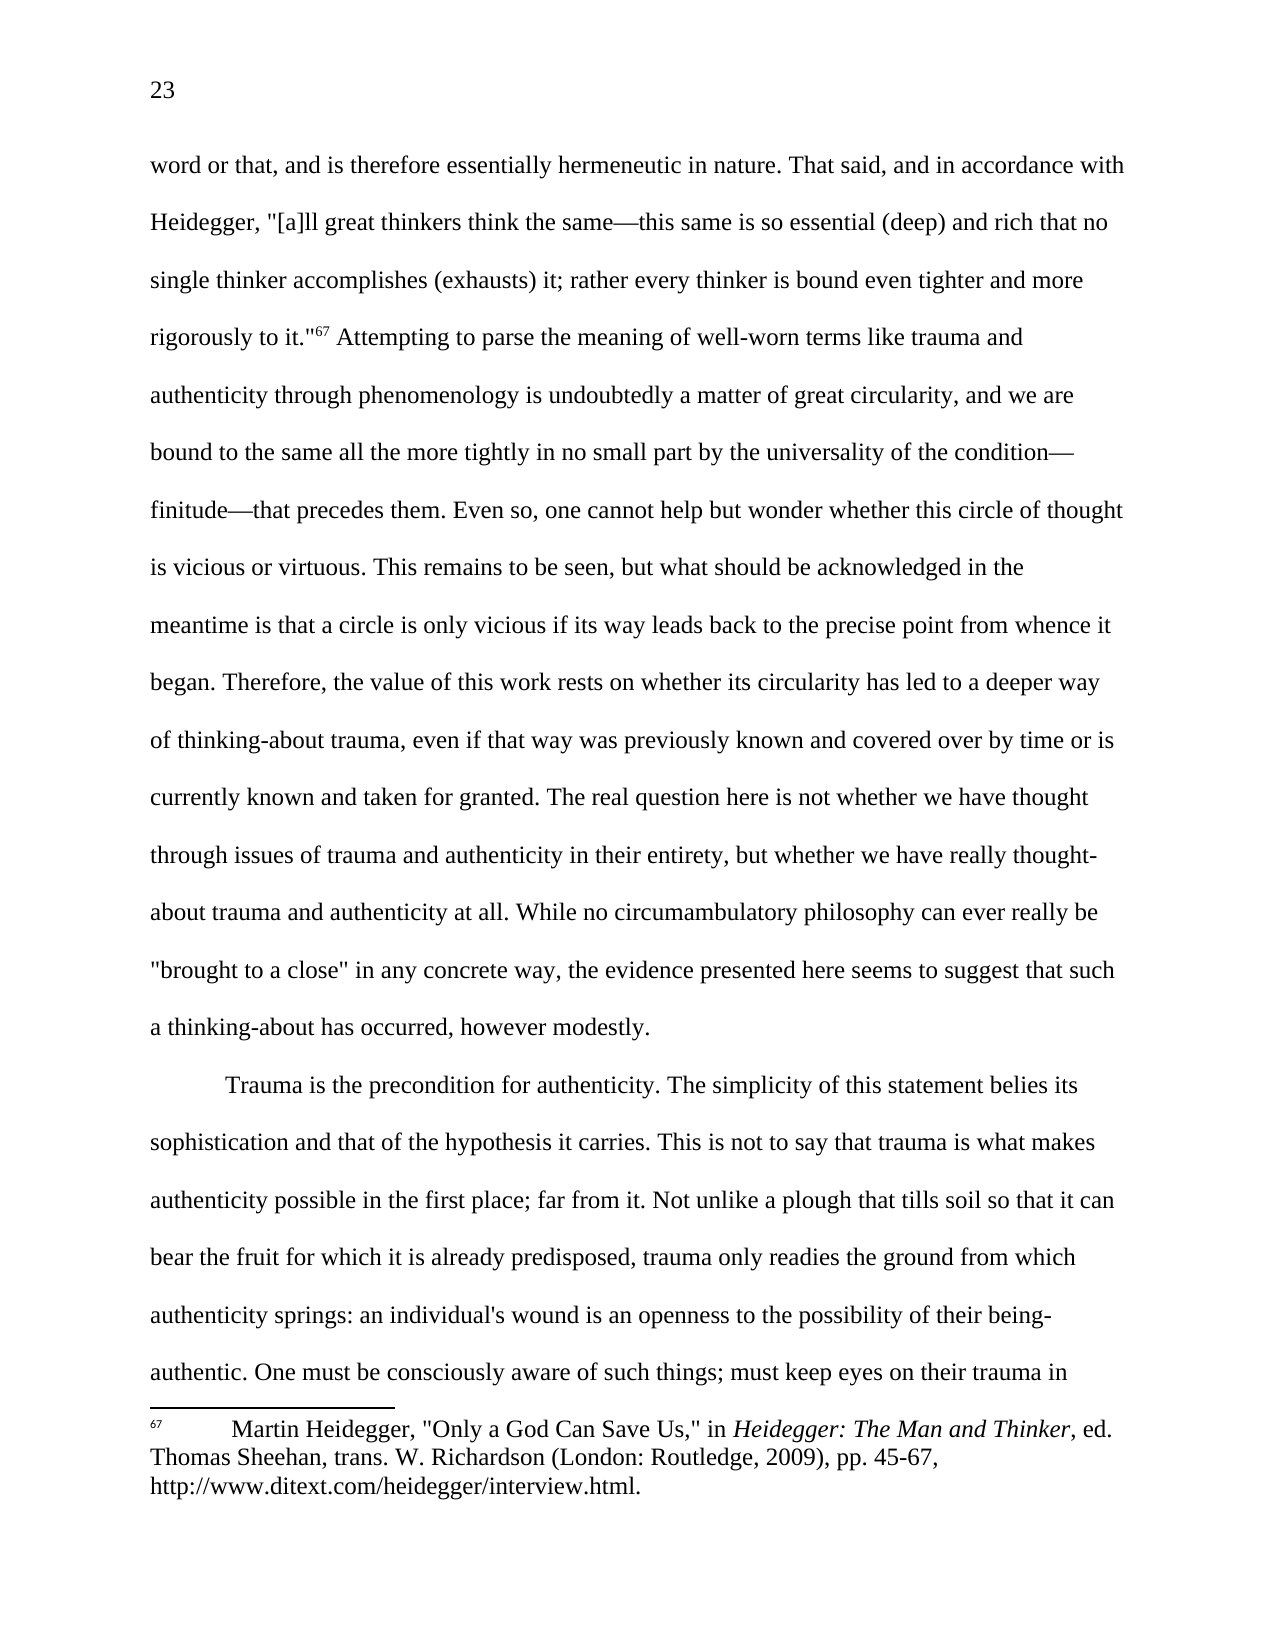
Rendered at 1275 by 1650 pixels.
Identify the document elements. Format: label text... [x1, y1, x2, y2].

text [150, 1070, 1125, 1386]
text To those uninitiated in phenomenological endeavors or those steeped in the calculative tradition of the post-Cartesian sciences, this investigation will undoubtedly come across as little more than a game of circular semantics. Indeed, there is some truth in that claim, especially when one considers that a semantic argument is always an argument about the meaning of this word or that, and is therefore essentially hermeneutic in nature. That said, and in accordance with Heidegger, "[a]ll great thinkers think the same—this same is so essential (deep) and rich that no single thinker accomplishes (exhausts) it; rather every thinker is bound even tighter and more rigorously to it." Attempting to parse the meaning of well-worn terms like trauma and authenticity through phenomenology is undoubtedly a matter of great circularity, and we are bound to the same all the more tightly in no small part by the universality of the condition—finitude—that precedes them. Even so, one cannot help but wonder whether this circle of thought is vicious or virtuous. This remains to be seen, but what should be acknowledged in the meantime is that a circle is only vicious if its way leads back to the precise point from whence it began. Therefore, the value of this work rests on whether its circularity has led to a deeper way of thinking-about trauma, even if that way was previously known and covered over by time or is currently known and taken for granted. The real question here is not whether we have thought through issues of trauma and authenticity in their entirety, but whether we have really thought-about trauma and authenticity at all. While no circumambulatory philosophy can ever really be "brought to a close" in any concrete way, the evidence presented here seems to suggest that such a thinking-about has occurred, however modestly. [150, 150, 1125, 1041]
